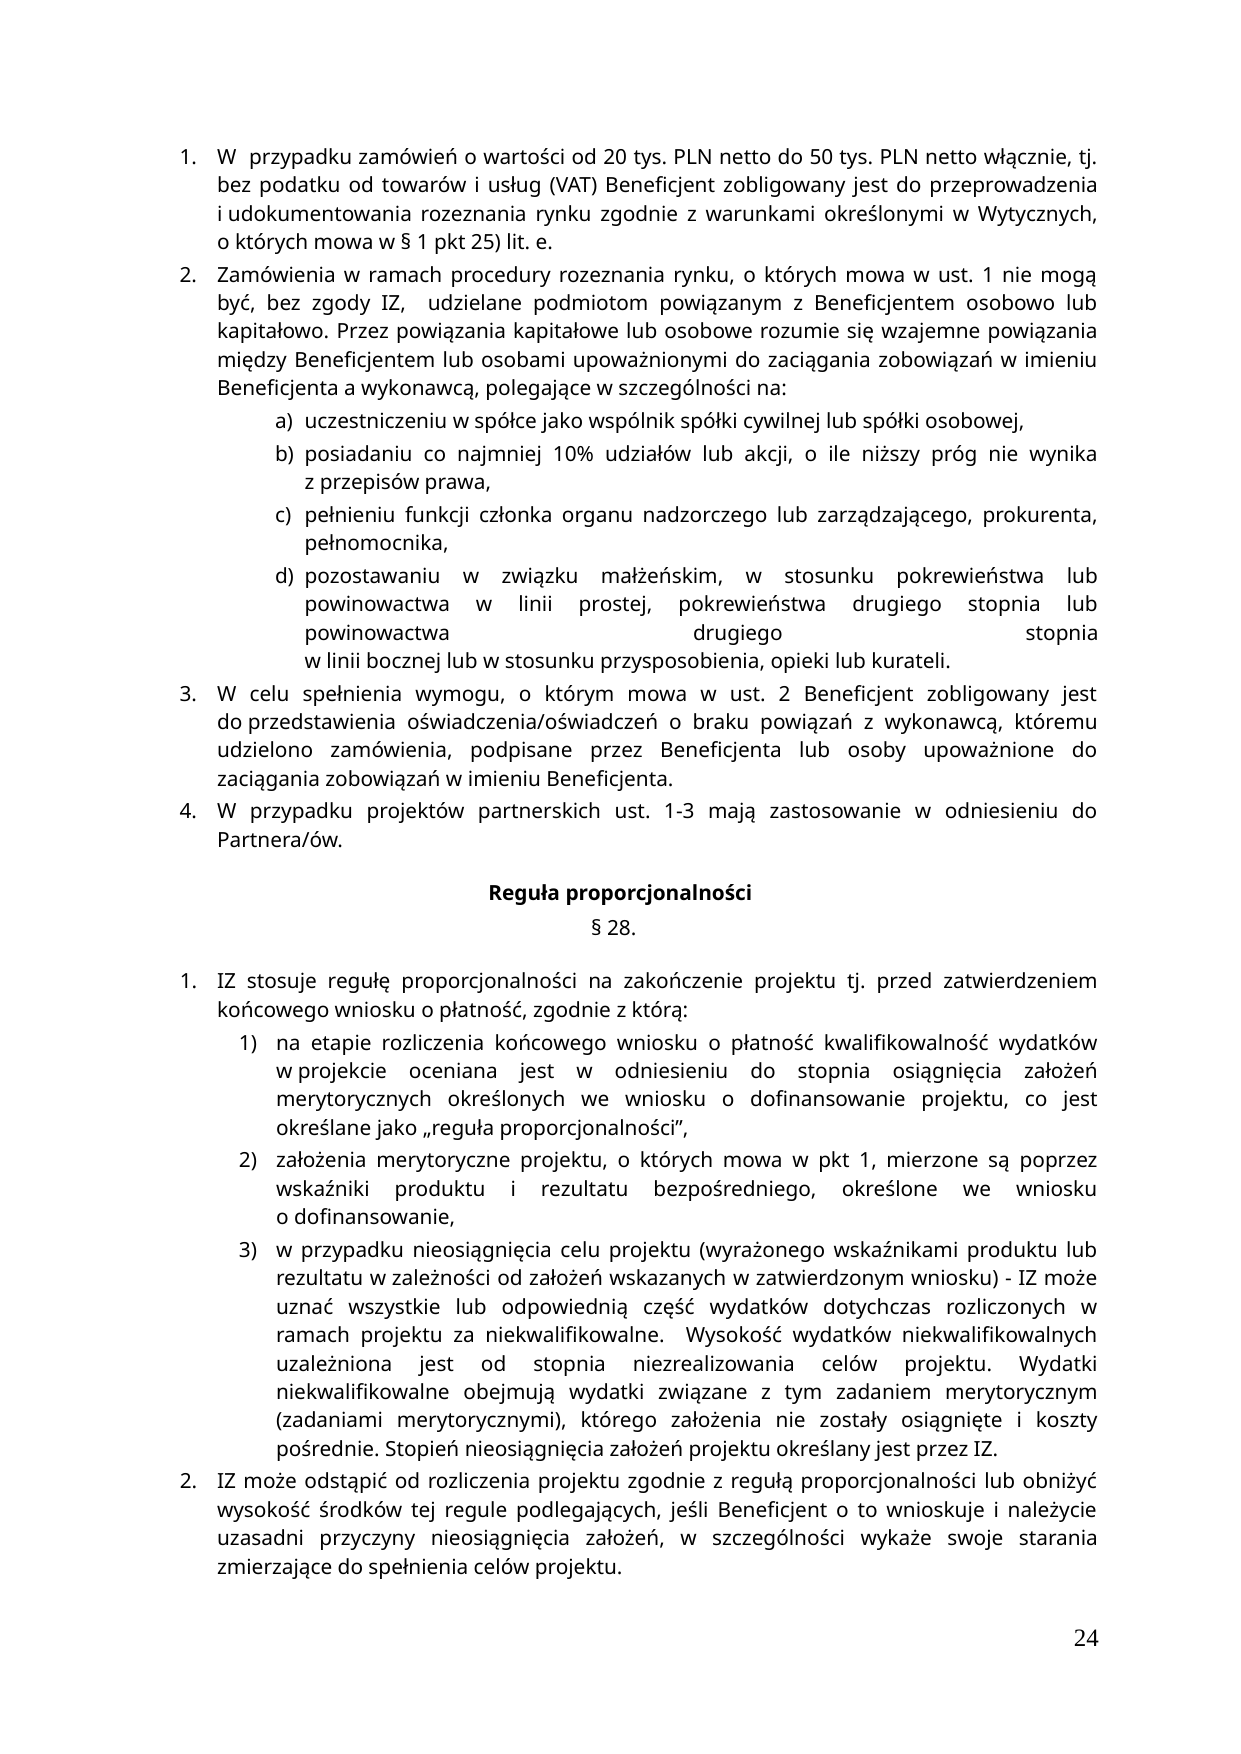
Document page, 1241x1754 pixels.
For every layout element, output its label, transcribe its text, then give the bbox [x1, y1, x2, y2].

list IZ stosuje regułę proporcjonalności na zakończenie projektu tj. przed zatwierdzeniem końcowego wniosku o płatność, zgodnie z którą: [179, 967, 1098, 1023]
list W przypadku zamówień o wartości od 20 tys. PLN netto do 50 tys. PLN netto włącznie, tj. bez podatku od towarów i usług (VAT) Beneficjent zobligowany jest do przeprowadzenia i udokumentowania rozeznania rynku zgodnie z warunkami określonymi w Wytycznych, o których mowa w § 1 pkt 25) lit. e. [179, 142, 1098, 256]
list IZ może odstąpić od rozliczenia projektu zgodnie z regułą proporcjonalności lub obniżyć wysokość środków tej regule podlegających, jeśli Beneficjent o to wnioskuje i należycie uzasadni przyczyny nieosiągnięcia założeń, w szczególności wykaże swoje starania zmierzające do spełnienia celów projektu. [179, 1467, 1098, 1580]
list posiadaniu co najmniej 10% udziałów lub akcji, o ile niższy próg nie wynika z przepisów prawa, [275, 439, 1098, 496]
list Zamówienia w ramach procedury rozeznania rynku, o których mowa w ust. 1 nie mogą być, bez zgody IZ, udzielane podmiotom powiązanym z Beneficjentem osobowo lub kapitałowo. Przez powiązania kapitałowe lub osobowe rozumie się wzajemne powiązania między Beneficjentem lub osobami upoważnionymi do zaciągania zobowiązań w imieniu Beneficjenta a wykonawcą, polegające w szczególności na: [179, 260, 1098, 402]
list na etapie rozliczenia końcowego wniosku o płatność kwalifikowalność wydatków w projekcie oceniana jest w odniesieniu do stopnia osiągnięcia założeń merytorycznych określonych we wniosku o dofinansowanie projektu, co jest określane jako „reguła proporcjonalności”, [239, 1028, 1098, 1141]
list w przypadku nieosiągnięcia celu projektu (wyrażonego wskaźnikami produktu lub rezultatu w zależności od założeń wskazanych w zatwierdzonym wniosku) - IZ może uznać wszystkie lub odpowiednią część wydatków dotychczas rozliczonych w ramach projektu za niekwalifikowalne. Wysokość wydatków niekwalifikowalnych uzależniona jest od stopnia niezrealizowania celów projektu. Wydatki niekwalifikowalne obejmują wydatki związane z tym zadaniem merytorycznym (zadaniami merytorycznymi), którego założenia nie zostały osiągnięte i koszty pośrednie. Stopień nieosiągnięcia założeń projektu określany jest przez IZ. [239, 1235, 1098, 1462]
text Reguła proporcjonalności [142, 878, 1098, 907]
list W przypadku projektów partnerskich ust. 1-3 mają zastosowanie w odniesieniu do Partnera/ów. [179, 797, 1098, 853]
list W celu spełnienia wymogu, o którym mowa w ust. 2 Beneficjent zobligowany jest do przedstawienia oświadczenia/oświadczeń o braku powiązań z wykonawcą, któremu udzielono zamówienia, podpisane przez Beneficjenta lub osoby upoważnione do zaciągania zobowiązań w imieniu Beneficjenta. [179, 679, 1098, 792]
list założenia merytoryczne projektu, o których mowa w pkt 1, mierzone są poprzez wskaźniki produktu i rezultatu bezpośredniego, określone we wniosku o dofinansowanie, [239, 1146, 1098, 1231]
list uczestniczeniu w spółce jako wspólnik spółki cywilnej lub spółki osobowej, [275, 406, 1098, 434]
list pozostawaniu w związku małżeńskim, w stosunku pokrewieństwa lub powinowactwa w linii prostej, pokrewieństwa drugiego stopnia lub powinowactwa drugiego stopnia w linii bocznej lub w stosunku przysposobienia, opieki lub kurateli. [275, 561, 1098, 674]
list pełnieniu funkcji członka organu nadzorczego lub zarządzającego, prokurenta, pełnomocnika, [275, 500, 1098, 557]
